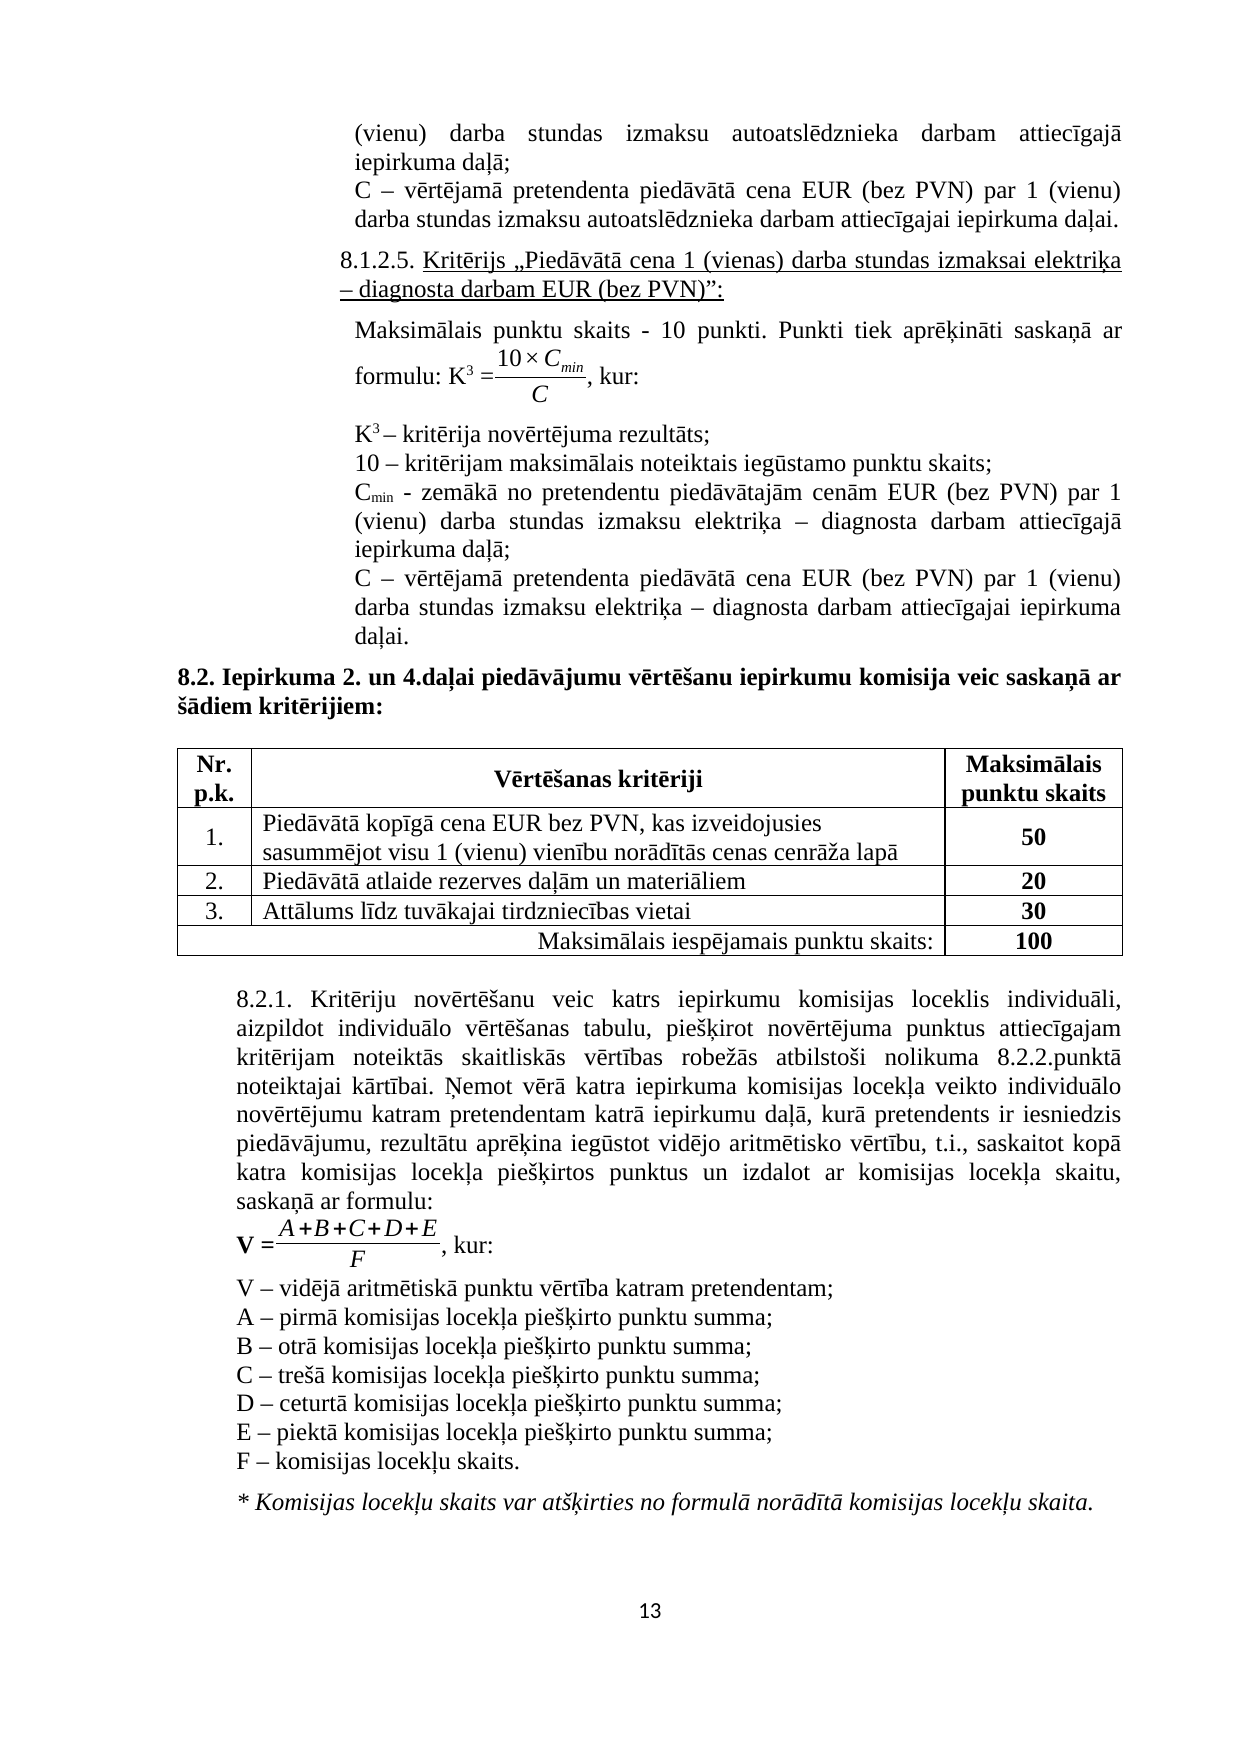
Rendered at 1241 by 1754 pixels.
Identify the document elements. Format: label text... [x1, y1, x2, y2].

text C – vērtējamā pretendenta piedāvātā cena EUR (bez PVN) par 1 (vienu) darba stundas izmaksu elektriķa – diagnosta darbam attiecīgajai iepirkuma daļai. [354, 563, 1122, 649]
text 8.2. Iepirkuma 2. un 4.daļai piedāvājumu vērtēšanu iepirkumu komisija veic saskaņā ar šādiem kritērijiem: [177, 662, 1122, 719]
text D – ceturtā komisijas locekļa piešķirto punktu summa; [236, 1388, 1122, 1417]
text B – otrā komisijas locekļa piešķirto punktu summa; [236, 1331, 1122, 1360]
table_cell 3. [178, 896, 251, 925]
table_cell Maksimālais iespējamais punktu skaits: [178, 926, 944, 955]
table_cell Piedāvātā atlaide rezerves daļām un materiāliem [252, 866, 944, 895]
table_header Vērtēšanas kritēriji [252, 749, 944, 807]
text 8.2.1. Kritēriju novērtēšanu veic katrs iepirkumu komisijas loceklis individuāli, aizpildot individuālo vērtēšanas tabulu, piešķirot novērtējuma punktus attiecīgajam kritērijam noteiktās skaitliskās vērtības robežās atbilstoši nolikuma 8.2.2.punktā noteiktajai kārtībai. Ņemot vērā katra iepirkuma komisijas locekļa veikto individuālo novērtējumu katram pretendentam katrā iepirkumu daļā, kurā pretendents ir iesniedzis piedāvājumu, rezultātu aprēķina iegūstot vidējo aritmētisko vērtību, t.i., saskaitot kopā katra komisijas locekļa piešķirtos punktus un izdalot ar komisijas locekļa skaitu, saskaņā ar formulu: [236, 984, 1122, 1214]
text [354, 118, 1122, 176]
text V – vidējā aritmētiskā punktu vērtība katram pretendentam; [236, 1273, 1122, 1302]
table_cell 1. [178, 808, 251, 865]
table_cell 20 [946, 866, 1122, 895]
table_cell Piedāvātā kopīgā cena EUR bez PVN, kas izveidojusies sasummējot visu 1 (vienu) vienību norādītās cenas cenrāža lapā [252, 808, 944, 865]
table_cell 50 [946, 808, 1122, 865]
table_header Maksimālais punktu skaits [946, 749, 1122, 807]
text E – piektā komisijas locekļa piešķirto punktu summa; [236, 1417, 1122, 1446]
text 8.1.2.5. Kritērijs „Piedāvātā cena 1 (vienas) darba stundas izmaksai elektriķa – diagnosta darbam EUR (bez PVN)”: [327, 246, 1122, 303]
table_cell 2. [178, 866, 251, 895]
text A – pirmā komisijas locekļa piešķirto punktu summa; [236, 1302, 1122, 1331]
table_cell 100 [946, 926, 1122, 955]
text C – vērtējamā pretendenta piedāvātā cena EUR (bez PVN) par 1 (vienu) darba stundas izmaksu autoatslēdznieka darbam attiecīgajai iepirkuma daļai. [354, 176, 1122, 233]
table_cell 30 [946, 896, 1122, 925]
text V =, kur: [236, 1214, 1122, 1273]
table_header Nr. p.k. [178, 749, 251, 807]
text Maksimālais punktu skaits - 10 punkti. Punkti tiek aprēķināti saskaņā ar formulu: K3 =, kur: [354, 316, 1122, 407]
text K3 – kritērija novērtējuma rezultāts; [354, 419, 1122, 448]
text Cmin - zemākā no pretendentu piedāvātajām cenām EUR (bez PVN) par 1 (vienu) darba stundas izmaksu elektriķa – diagnosta darbam attiecīgajā iepirkuma daļā; [354, 477, 1122, 563]
text * Komisijas locekļu skaits var atšķirties no formulā norādītā komisijas locekļu skaita. [236, 1487, 1122, 1516]
text 10 – kritērijam maksimālais noteiktais iegūstamo punktu skaits; [354, 448, 1122, 477]
text C – trešā komisijas locekļa piešķirto punktu summa; [236, 1360, 1122, 1388]
table_cell Attālums līdz tuvākajai tirdzniecības vietai [252, 896, 944, 925]
text F – komisijas locekļu skaits. [236, 1446, 1122, 1475]
